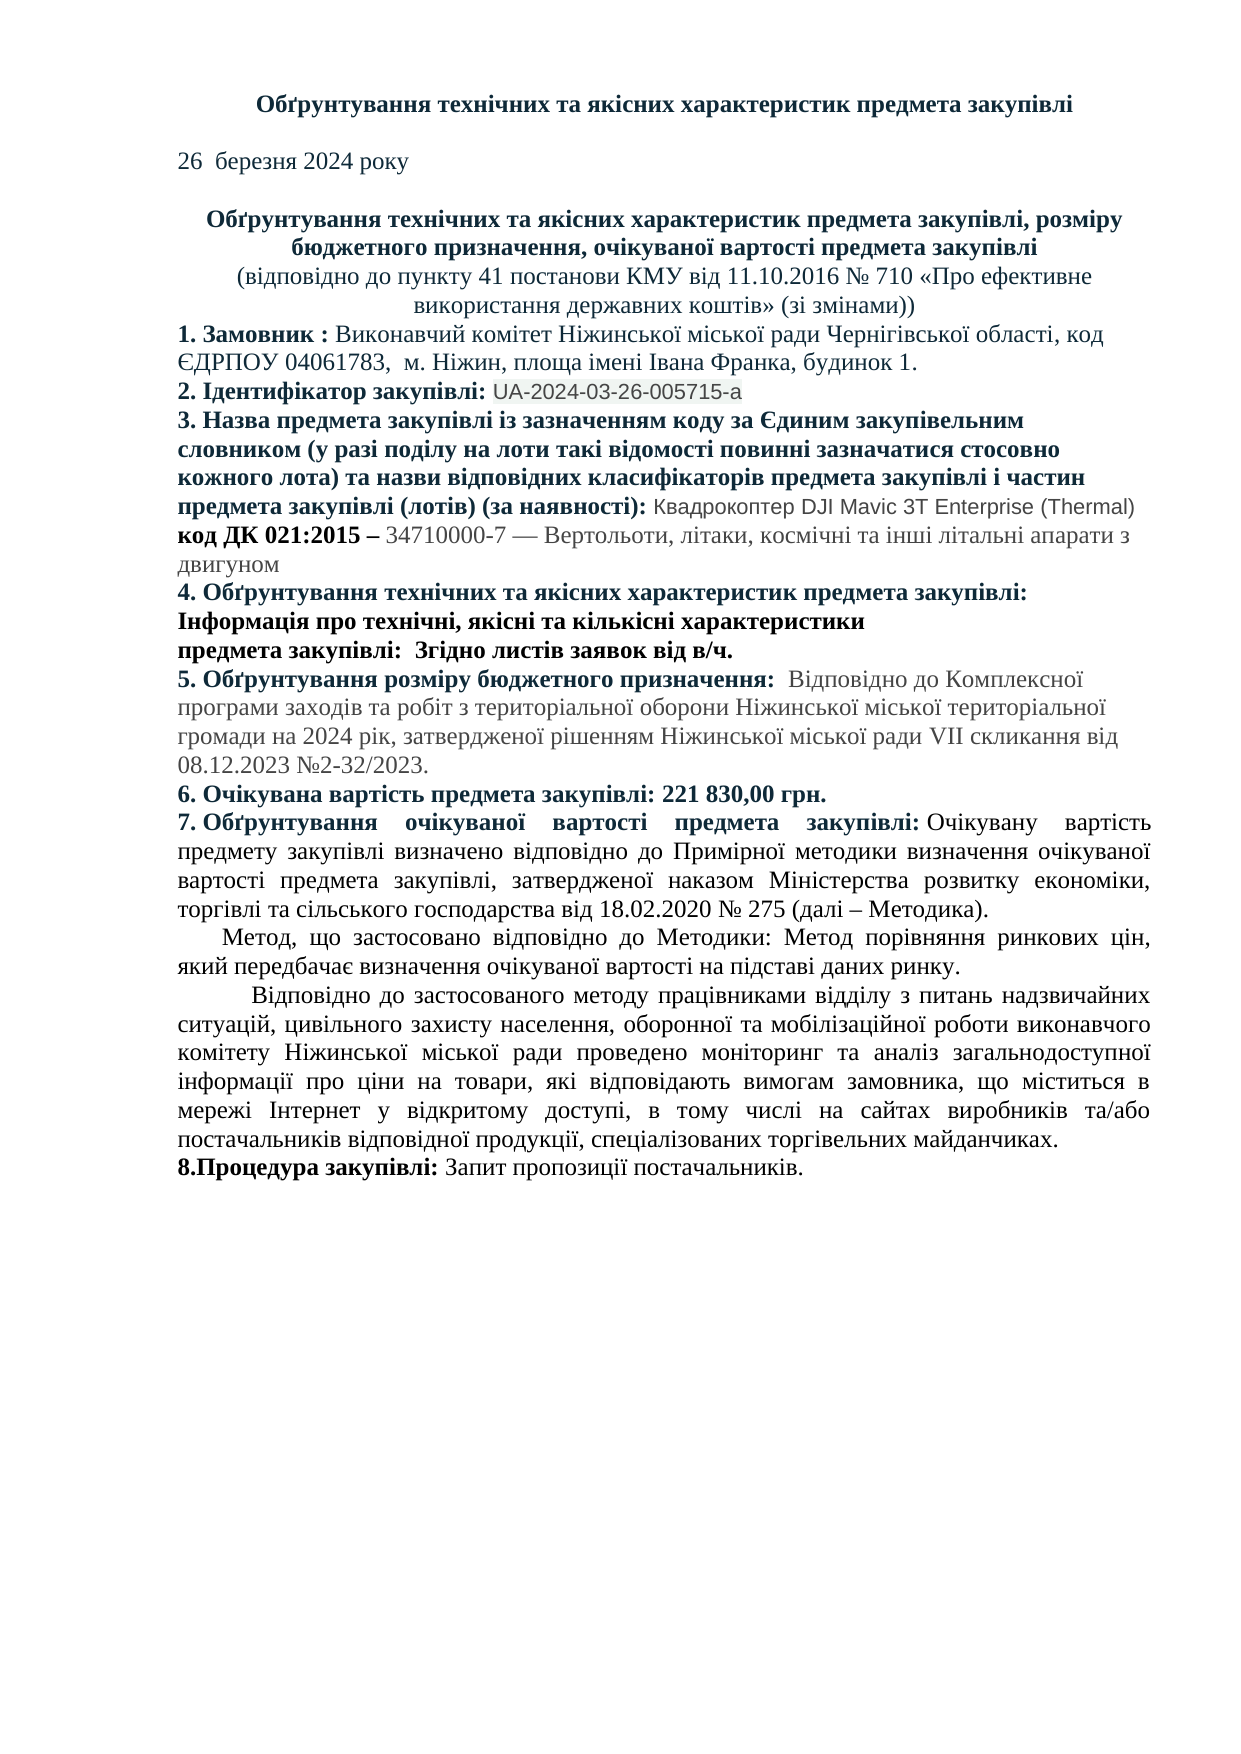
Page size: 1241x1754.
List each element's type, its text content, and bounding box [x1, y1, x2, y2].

text 1. Замовник : Виконавчий комітет Ніжинської міської ради Чернігівської області, код ЄДРПОУ 04061783, м. Ніжин, площа імені Івана Франка, будинок 1. [177, 319, 1152, 376]
text 26 березня 2024 року [177, 146, 1152, 175]
text Метод, що застосовано відповідно до Методики: Метод порівняння ринкових цін, який передбачає визначення очікуваної вартості на підставі даних ринку. [177, 922, 1152, 980]
text 7. Обґрунтування очікуваної вартості предмета закупівлі: Очікувану вартість предмету закупівлі визначено відповідно до Примірної методики визначення очікуваної вартості предмета закупівлі, затвердженої наказом Міністерства розвитку економіки, торгівлі та сільського господарства від 18.02.2020 № 275 (далі – Методика). [177, 807, 1152, 922]
text предмета закупівлі: Згідно листів заявок від в/ч. [177, 635, 1152, 664]
text 2. Ідентифікатор закупівлі: UA-2024-03-26-005715-a [177, 376, 1152, 405]
text (відповідно до пункту 41 постанови КМУ від 11.10.2016 № 710 «Про ефективне використання державних коштів» (зі змінами)) [177, 261, 1152, 319]
text Відповідно до застосованого методу працівниками відділу з питань надзвичайних ситуацій, цивільного захисту населення, оборонної та мобілізаційної роботи виконавчого комітету Ніжинської міської ради проведено моніторинг та аналіз загальнодоступної інформації про ціни на товари, які відповідають вимогам замовника, що міститься в мережі Інтернет у відкритому доступі, в тому числі на сайтах виробників та/або постачальників відповідної продукції, спеціалізованих торгівельних майданчиках. [177, 980, 1152, 1152]
text 6. Очікувана вартість предмета закупівлі: 221 830,00 грн. [177, 779, 1152, 807]
text 4. Обґрунтування технічних та якісних характеристик предмета закупівлі: [177, 577, 1152, 606]
text 3. Назва предмета закупівлі із зазначенням коду за Єдиним закупівельним словником (у разі поділу на лоти такі відомості повинні зазначатися стосовно кожного лота) та назви відповідних класифікаторів предмета закупівлі і частин предмета закупівлі (лотів) (за наявності): Квадрокоптер DJI Mavic 3T Enterprise (Thermal) код ДК 021:2015 – 34710000-7 — Вертольоти, літаки, космічні та інші літальні апарати з двигуном [177, 405, 1152, 577]
text 5. Обґрунтування розміру бюджетного призначення: Відповідно до Комплексної програми заходів та робіт з територіальної оборони Ніжинської міської територіальної громади на 2024 рік, затвердженої рішенням Ніжинської міської ради VII скликання від 08.12.2023 №2-32/2023. [177, 664, 1152, 779]
text Інформація про технічні, якісні та кількісні характеристики [177, 606, 1152, 635]
text Обґрунтування технічних та якісних характеристик предмета закупівлі [177, 89, 1152, 117]
text 8.Процедура закупівлі: Запит пропозиції постачальників. [177, 1152, 825, 1181]
text Обґрунтування технічних та якісних характеристик предмета закупівлі, розміру бюджетного призначення, очікуваної вартості предмета закупівлі [177, 204, 1152, 261]
